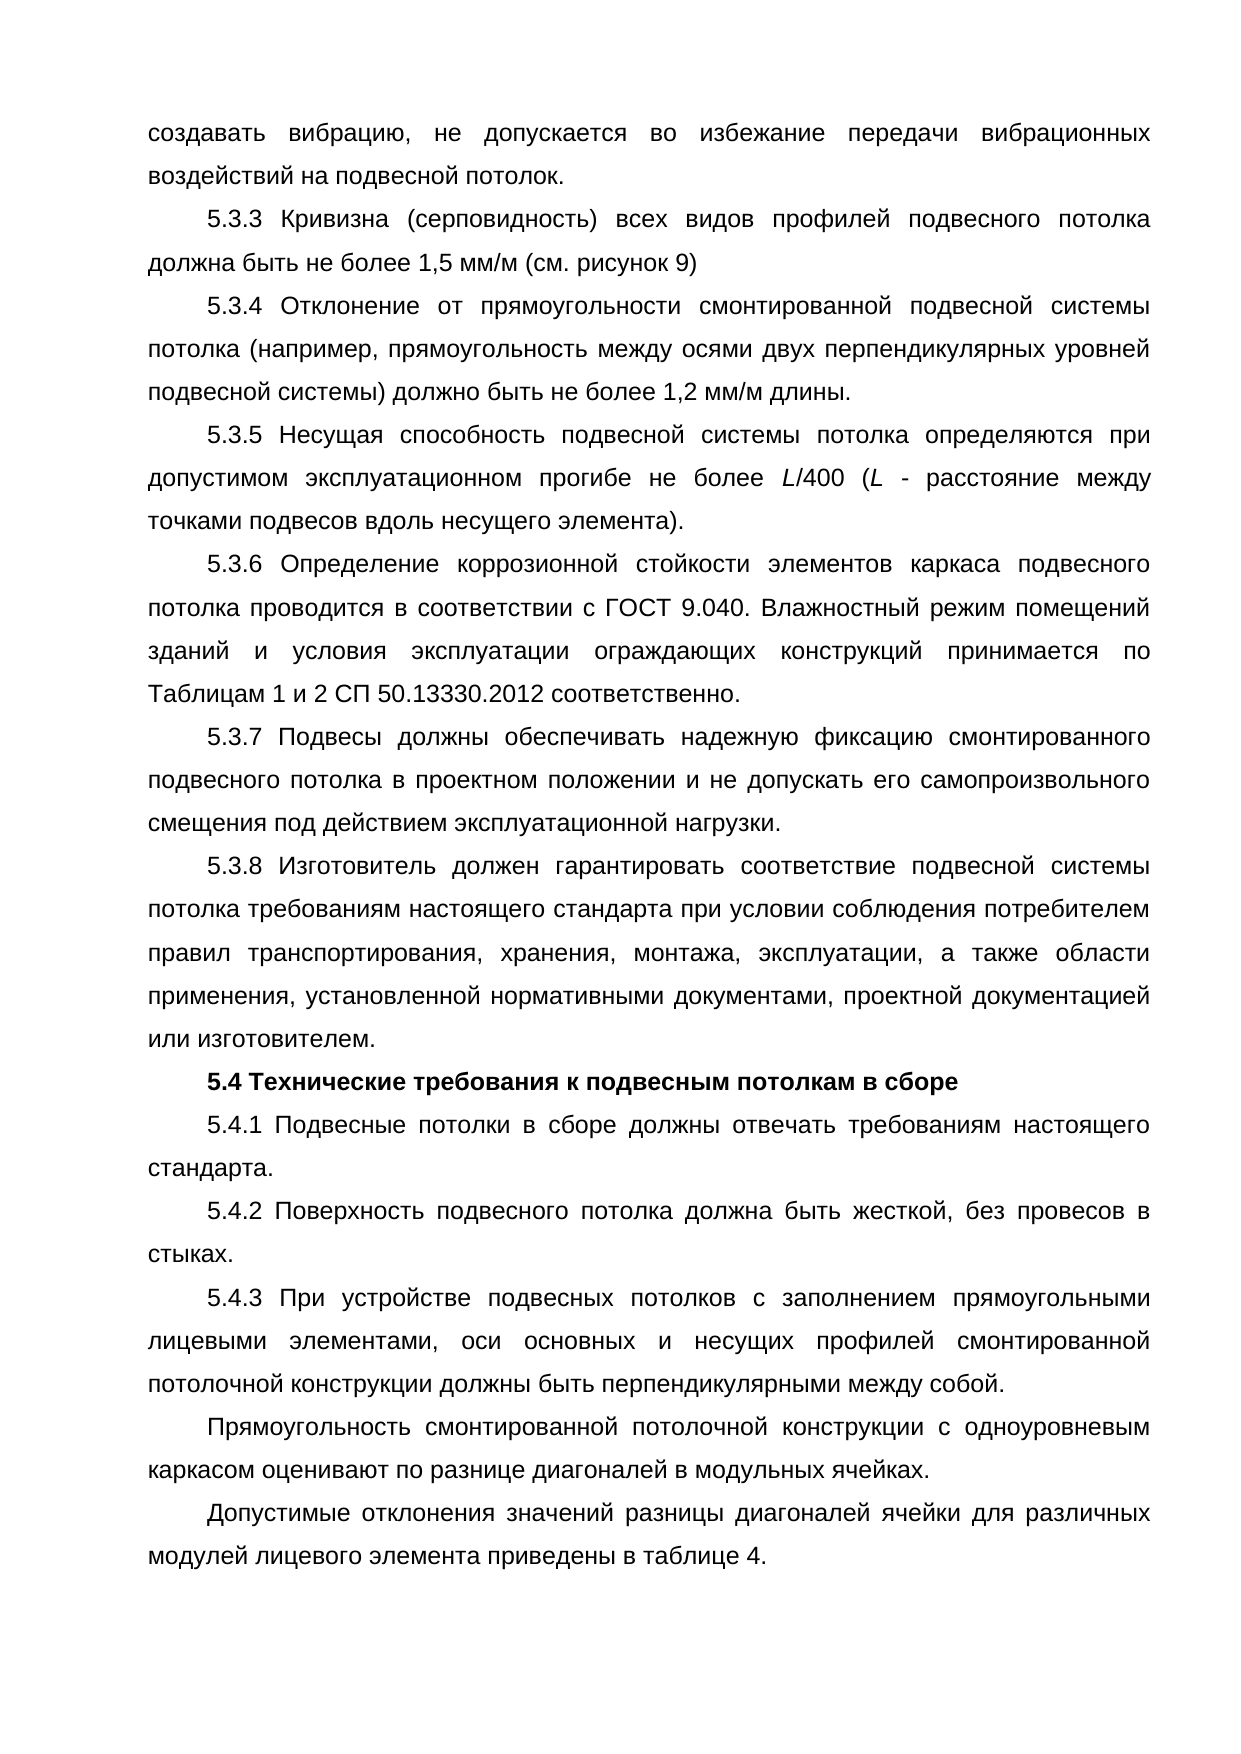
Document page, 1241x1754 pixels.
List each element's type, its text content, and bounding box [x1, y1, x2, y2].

text 5.3.6 Определение коррозионной стойкости элементов каркаса подвесного потолка проводится в соответствии с ГОСТ 9.040. Влажностный режим помещений зданий и условия эксплуатации ограждающих конструкций принимается по Таблицам 1 и 2 СП 50.13330.2012 соответственно. [148, 549, 1152, 707]
text 5.4.1 Подвесные потолки в сборе должны отвечать требованиям настоящего стандарта. [148, 1110, 1152, 1182]
text Прямоугольность смонтированной потолочной конструкции с одноуровневым каркасом оценивают по разнице диагоналей в модульных ячейках. [148, 1412, 1152, 1484]
text 5.4.2 Поверхность подвесного потолка должна быть жесткой, без провесов в стыках. [148, 1196, 1152, 1268]
text 5.3.3 Кривизна (серповидность) всех видов профилей подвесного потолка должна быть не более 1,5 мм/м (см. рисунок 9) [148, 204, 1152, 276]
text 5.3.5 Несущая способность подвесной системы потолка определяются при допустимом эксплуатационном прогибе не более L/400 (L - расстояние между точками подвесов вдоль несущего элемента). [148, 420, 1152, 535]
text 5.3.8 Изготовитель должен гарантировать соответствие подвесной системы потолка требованиям настоящего стандарта при условии соблюдения потребителем правил транспортирования, хранения, монтажа, эксплуатации, а также области применения, установленной нормативными документами, проектной документацией или изготовителем. [148, 851, 1152, 1052]
text 5.3.4 Отклонение от прямоугольности смонтированной подвесной системы потолка (например, прямоугольность между осями двух перпендикулярных уровней подвесной системы) должно быть не более 1,2 мм/м длины. [148, 291, 1152, 406]
text Допустимые отклонения значений разницы диагоналей ячейки для различных модулей лицевого элемента приведены в таблице 4. [148, 1498, 1152, 1570]
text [148, 118, 1152, 190]
text 5.3.7 Подвесы должны обеспечивать надежную фиксацию смонтированного подвесного потолка в проектном положении и не допускать его самопроизвольного смещения под действием эксплуатационной нагрузки. [148, 722, 1152, 837]
text 5.4.3 При устройстве подвесных потолков с заполнением прямоугольными лицевыми элементами, оси основных и несущих профилей смонтированной потолочной конструкции должны быть перпендикулярными между собой. [148, 1282, 1152, 1397]
text 5.4 Технические требования к подвесным потолкам в сборе [148, 1067, 1152, 1096]
